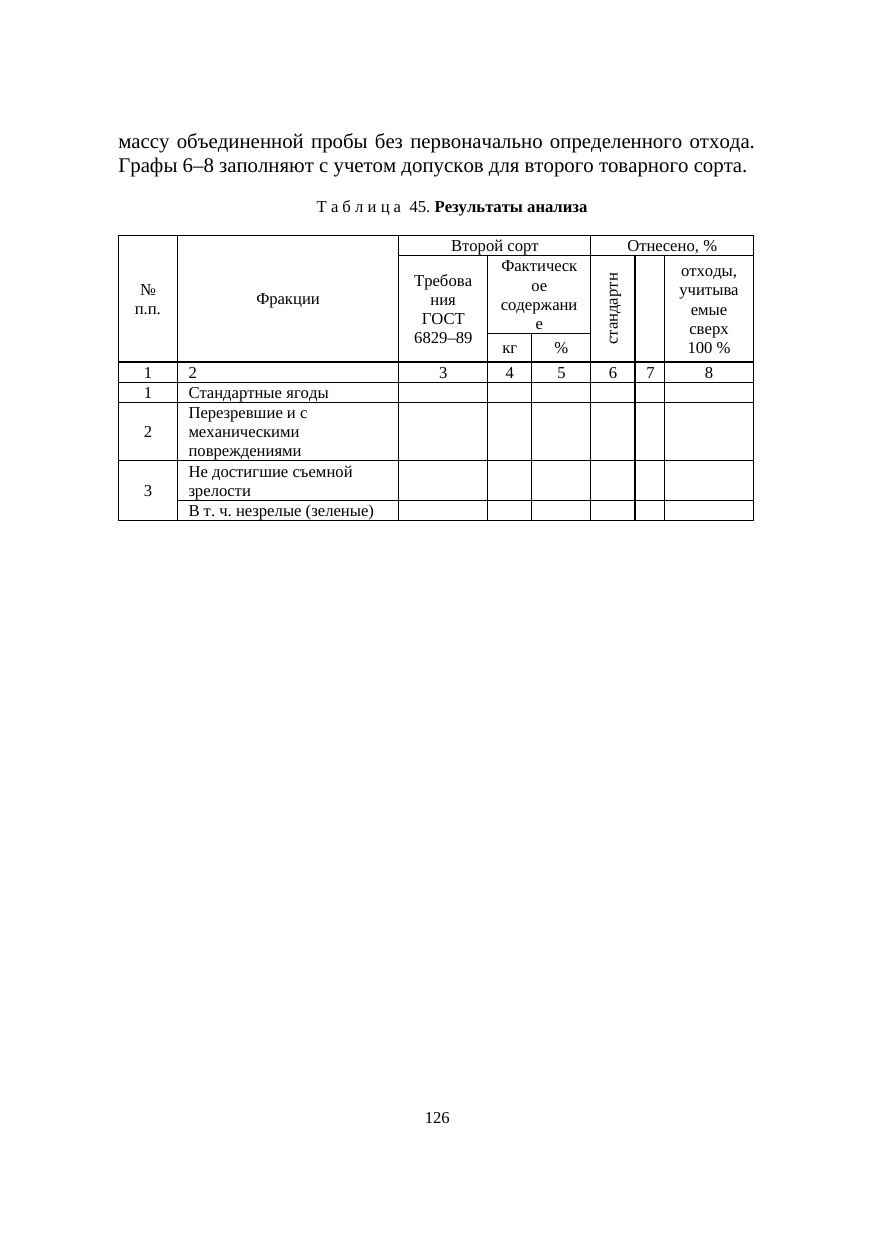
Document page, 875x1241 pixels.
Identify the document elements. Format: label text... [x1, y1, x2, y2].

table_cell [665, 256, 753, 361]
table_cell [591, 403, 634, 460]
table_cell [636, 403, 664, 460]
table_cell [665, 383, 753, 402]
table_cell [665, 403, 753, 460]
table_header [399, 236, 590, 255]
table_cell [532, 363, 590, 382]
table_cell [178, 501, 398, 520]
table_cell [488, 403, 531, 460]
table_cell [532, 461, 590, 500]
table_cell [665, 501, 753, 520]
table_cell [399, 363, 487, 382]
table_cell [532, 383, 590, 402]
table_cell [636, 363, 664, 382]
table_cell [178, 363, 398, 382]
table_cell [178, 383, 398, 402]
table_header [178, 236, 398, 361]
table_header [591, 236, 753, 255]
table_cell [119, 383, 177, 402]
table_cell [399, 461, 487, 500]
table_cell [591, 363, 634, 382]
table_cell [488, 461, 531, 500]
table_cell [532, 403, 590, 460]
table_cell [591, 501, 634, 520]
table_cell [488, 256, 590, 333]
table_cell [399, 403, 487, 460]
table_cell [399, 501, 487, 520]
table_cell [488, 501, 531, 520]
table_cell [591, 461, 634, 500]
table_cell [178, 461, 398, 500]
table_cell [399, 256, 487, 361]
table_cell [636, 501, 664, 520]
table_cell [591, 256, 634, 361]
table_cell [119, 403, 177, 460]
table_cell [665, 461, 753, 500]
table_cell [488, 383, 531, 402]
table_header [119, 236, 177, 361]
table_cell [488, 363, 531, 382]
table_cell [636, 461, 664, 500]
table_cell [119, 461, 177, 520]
text Т а б л и ц а 45. Результаты анализа [118, 197, 756, 216]
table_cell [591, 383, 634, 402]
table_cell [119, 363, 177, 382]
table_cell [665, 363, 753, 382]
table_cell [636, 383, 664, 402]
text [118, 130, 756, 177]
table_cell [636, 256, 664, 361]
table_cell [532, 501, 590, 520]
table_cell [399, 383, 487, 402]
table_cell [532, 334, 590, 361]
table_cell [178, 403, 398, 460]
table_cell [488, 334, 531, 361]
